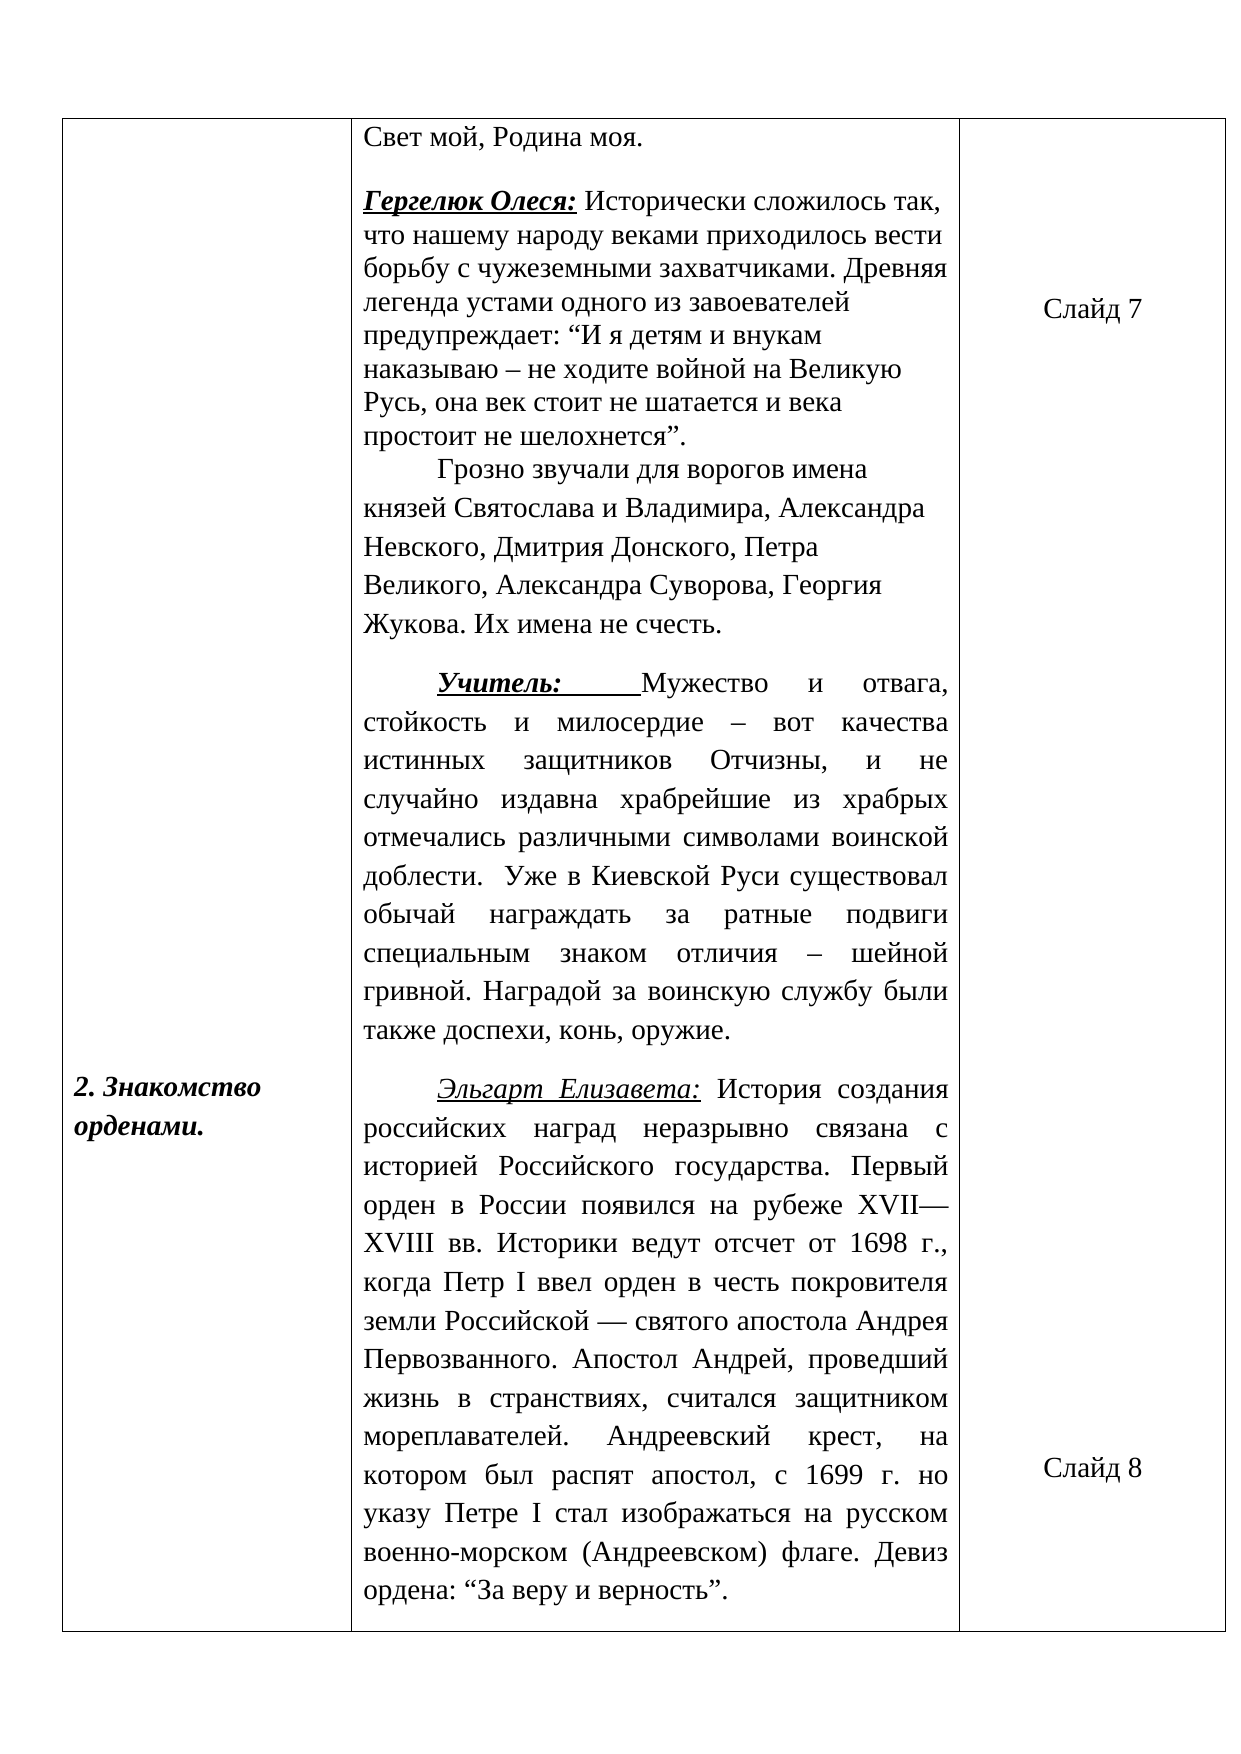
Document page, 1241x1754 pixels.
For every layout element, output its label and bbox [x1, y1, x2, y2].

table_cell [960, 119, 1225, 1631]
table_cell [352, 119, 959, 1631]
table_cell [63, 119, 351, 1631]
